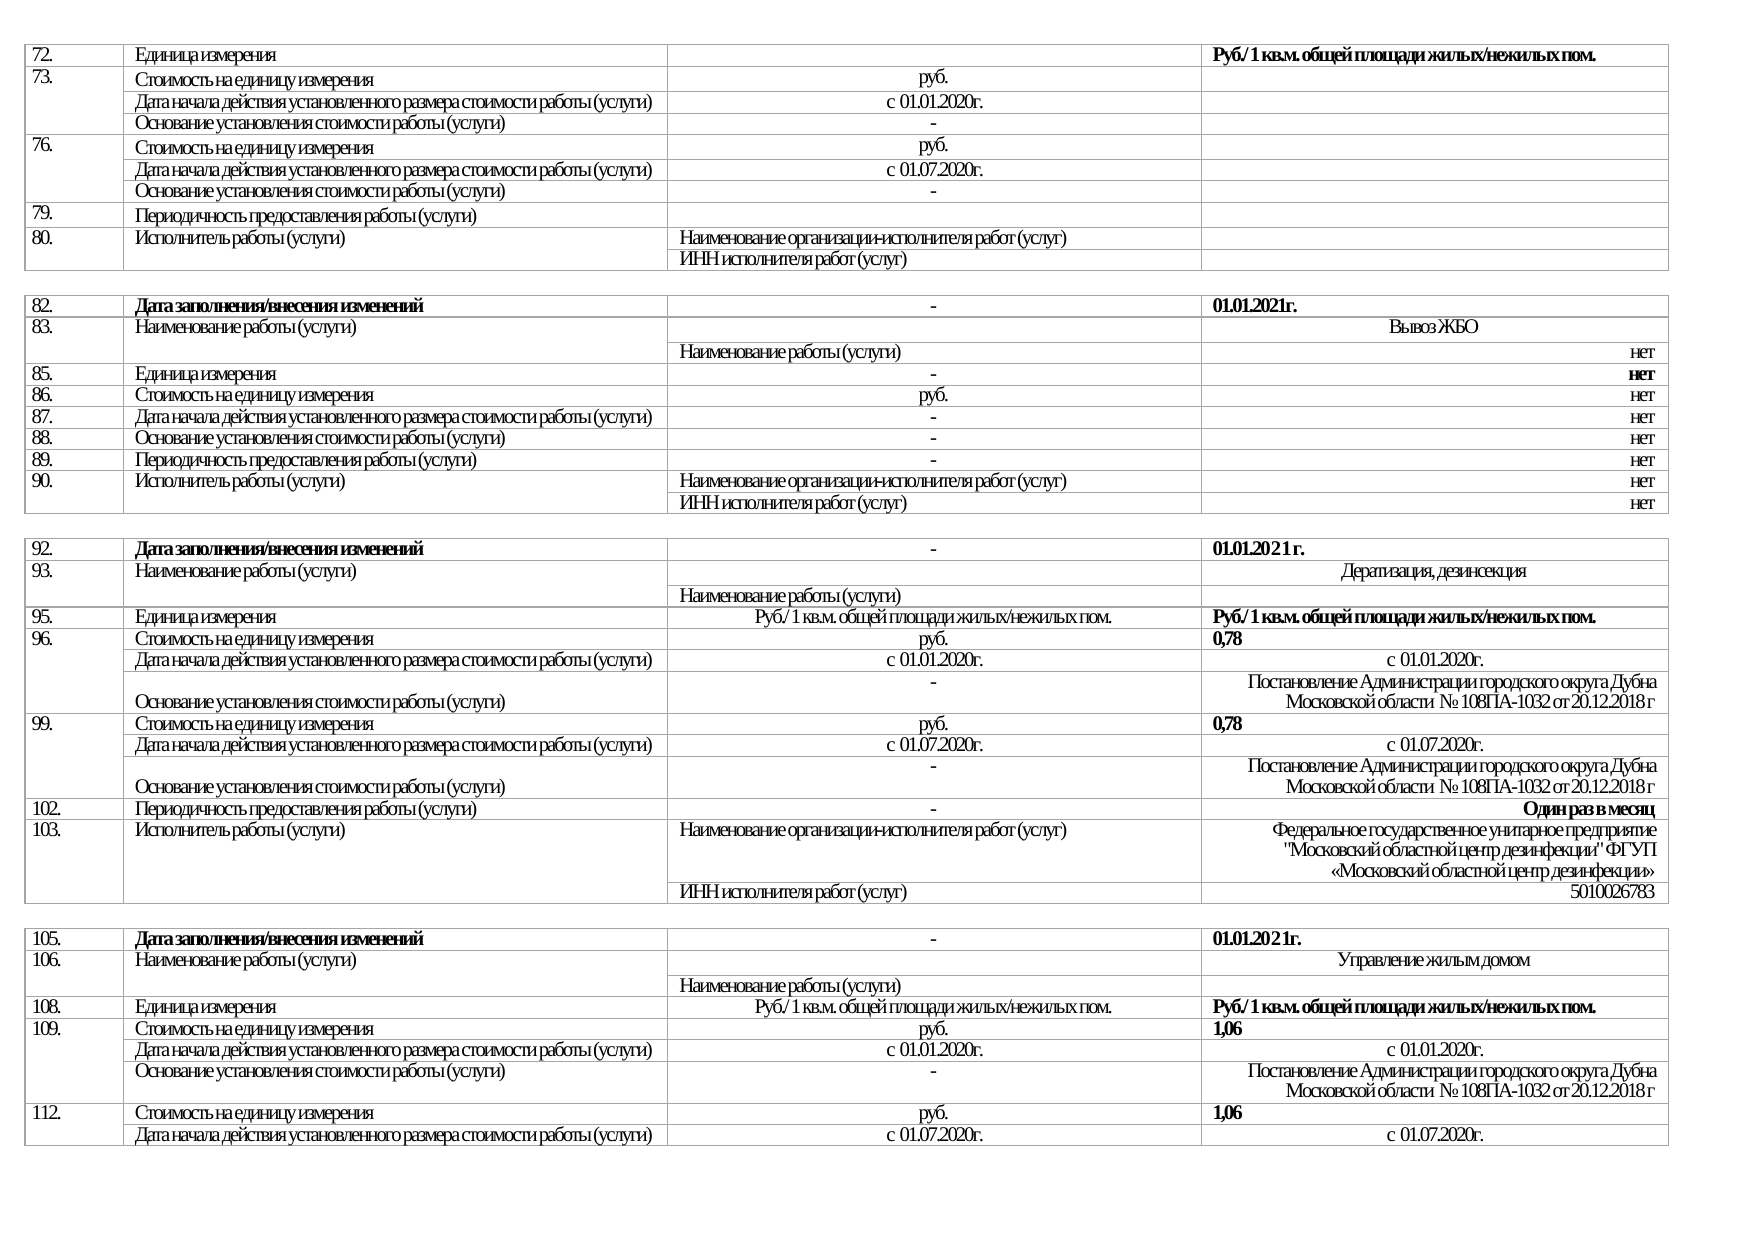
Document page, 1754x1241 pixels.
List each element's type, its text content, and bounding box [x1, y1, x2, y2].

table_cell Исполнитель работы (услуги) [124, 820, 667, 903]
table_cell 5010026783 [1202, 883, 1668, 903]
table_cell нет [1202, 343, 1668, 363]
table_cell [26, 714, 123, 798]
table_header - [668, 539, 1201, 560]
table_cell Наименование организации-исполнителя работ (услуг) [668, 228, 1201, 248]
table_cell с 01.07.2020г. [668, 1125, 1201, 1145]
table_cell Наименование работы (услуги) [668, 586, 1201, 606]
table_cell - [668, 407, 1201, 427]
table_cell Наименование организации-исполнителя работ (услуг) [668, 820, 1201, 882]
table_cell Дата начала действия установленного размера стоимости работы (услуги) [124, 1040, 667, 1061]
table_header Дата заполнения/внесения изменений [124, 929, 667, 949]
table_header Дата заполнения/внесения изменений [124, 296, 667, 316]
table_cell Основание установления стоимости работы (услуги) [124, 114, 667, 134]
table_cell [1202, 160, 1668, 180]
table_cell [26, 203, 123, 227]
table_cell Стоимость на единицу измерения [124, 135, 667, 159]
table_cell [668, 45, 1201, 66]
table_cell руб. [668, 135, 1201, 159]
table_cell [668, 561, 1201, 585]
table_cell с 01.07.2020г. [668, 735, 1201, 756]
table_cell ИНН исполнителя работ (услуг) [668, 250, 1201, 270]
table_cell Исполнитель работы (услуги) [124, 228, 667, 270]
table_cell Дата начала действия установленного размера стоимости работы (услуги) [124, 92, 667, 112]
table_cell Основание установления стоимости работы (услуги) [124, 429, 667, 449]
table_cell - [668, 1062, 1201, 1102]
table_cell Наименование работы (услуги) [668, 343, 1201, 363]
table_cell - [668, 450, 1201, 470]
table_cell [26, 471, 123, 513]
table_cell Руб./ 1 кв.м. общей площади жилых/нежилых пом. [1202, 608, 1668, 628]
table_header 01.01.2021г. [1202, 296, 1668, 316]
table_cell [26, 997, 123, 1018]
table_cell [1202, 135, 1668, 159]
table_cell Наименование работы (услуги) [668, 976, 1201, 996]
table_cell [26, 67, 123, 134]
table_cell Периодичность предоставления работы (услуги) [124, 450, 667, 470]
table_cell [1202, 181, 1668, 202]
table_cell с 01.07.2020г. [668, 160, 1201, 180]
table_cell - [668, 799, 1201, 819]
table_header Дата заполнения/внесения изменений [124, 539, 667, 560]
table_cell [26, 318, 123, 363]
table_cell - [668, 114, 1201, 134]
table_cell - [668, 429, 1201, 449]
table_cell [124, 1062, 667, 1102]
table_header [26, 929, 123, 949]
table_cell 1,06 [1202, 1104, 1668, 1124]
table_header - [668, 929, 1201, 949]
table_header 01.01.2021г. [1202, 929, 1668, 949]
table_cell нет [1202, 493, 1668, 513]
table_cell с 01.07.2020г. [1202, 735, 1668, 756]
table_cell нет [1202, 407, 1668, 427]
table_cell - [668, 757, 1201, 798]
table_cell - [668, 181, 1201, 202]
table_cell Периодичность предоставления работы (услуги) [124, 203, 667, 227]
table_cell [1202, 67, 1668, 91]
table_cell руб. [668, 1104, 1201, 1124]
table_cell нет [1202, 429, 1668, 449]
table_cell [1202, 1062, 1668, 1102]
table_header [26, 539, 123, 560]
table_cell [26, 608, 123, 628]
table_cell [668, 203, 1201, 227]
table_cell Стоимость на единицу измерения [124, 386, 667, 406]
table_cell 1,06 [1202, 1019, 1668, 1039]
table_cell Руб./ 1 кв.м. общей площади жилых/нежилых пом. [1202, 997, 1668, 1018]
table_cell [1202, 976, 1668, 996]
table_cell Стоимость на единицу измерения [124, 1019, 667, 1039]
table_cell Руб./ 1 кв.м. общей площади жилых/нежилых пом. [668, 997, 1201, 1018]
table_cell руб. [668, 67, 1201, 91]
table_cell Наименование работы (услуги) [124, 951, 667, 996]
table_cell Руб./ 1 кв.м. общей площади жилых/нежилых пом. [1202, 45, 1668, 66]
table_cell Периодичность предоставления работы (услуги) [124, 799, 667, 819]
table_cell нет [1202, 386, 1668, 406]
table_cell с 01.07.2020г. [1202, 1125, 1668, 1145]
table_cell 0,78 [1202, 714, 1668, 734]
table_cell - [668, 364, 1201, 384]
table_cell ИНН исполнителя работ (услуг) [668, 883, 1201, 903]
table_cell [26, 386, 123, 406]
table_cell с 01.01.2020г. [668, 650, 1201, 671]
table_cell Постановление Администрации городского округа Дубна Московской области № 108ПА-1032 от 20.12.2018 г [1202, 672, 1668, 713]
table_cell Федеральное государственное унитарное предприятие "Московский областной центр дезинфекции" ФГУП «Московский областной центр дезинфекции» [1202, 820, 1668, 882]
table_header 01.01.2021 г. [1202, 539, 1668, 560]
table_cell руб. [668, 714, 1201, 734]
table_cell Основание установления стоимости работы (услуги) [124, 672, 667, 713]
table_cell [26, 450, 123, 470]
table_cell [26, 45, 123, 66]
table_cell нет [1202, 471, 1668, 492]
table_cell [26, 1104, 123, 1145]
table_cell Дата начала действия установленного размера стоимости работы (услуги) [124, 735, 667, 756]
table_cell Дата начала действия установленного размера стоимости работы (услуги) [124, 1125, 667, 1145]
table_cell [1202, 203, 1668, 227]
table_cell [26, 429, 123, 449]
table_cell с 01.01.2020г. [1202, 650, 1668, 671]
table_cell [26, 135, 123, 202]
table_cell нет [1202, 450, 1668, 470]
table_cell [26, 364, 123, 384]
table_cell руб. [668, 386, 1201, 406]
table_header - [668, 296, 1201, 316]
table_cell Дератизация, дезинсекция [1202, 561, 1668, 585]
table_cell Основание установления стоимости работы (услуги) [124, 181, 667, 202]
table_cell Постановление Администрации городского округа Дубна Московской области № 108ПА-1032 от 20.12.2018 г [1202, 757, 1668, 798]
table_cell Дата начала действия установленного размера стоимости работы (услуги) [124, 407, 667, 427]
table_cell [668, 951, 1201, 975]
table_cell [26, 820, 123, 903]
table_cell Стоимость на единицу измерения [124, 629, 667, 649]
table_cell Единица измерения [124, 997, 667, 1018]
table_header [26, 296, 123, 316]
table_cell Основание установления стоимости работы (услуги) [124, 757, 667, 798]
table_cell Единица измерения [124, 45, 667, 66]
table_cell Исполнитель работы (услуги) [124, 471, 667, 513]
table_cell [1202, 92, 1668, 112]
table_cell [26, 228, 123, 270]
table_cell [26, 951, 123, 996]
table_cell Наименование работы (услуги) [124, 561, 667, 606]
table_cell с 01.01.2020г. [668, 1040, 1201, 1061]
table_cell с 01.01.2020г. [1202, 1040, 1668, 1061]
table_cell Стоимость на единицу измерения [124, 1104, 667, 1124]
table_cell [1202, 114, 1668, 134]
table_cell [668, 318, 1201, 342]
table_cell Стоимость на единицу измерения [124, 67, 667, 91]
table_cell Руб./ 1 кв.м. общей площади жилых/нежилых пом. [668, 608, 1201, 628]
table_cell Единица измерения [124, 608, 667, 628]
table_cell Стоимость на единицу измерения [124, 714, 667, 734]
table_cell [1202, 228, 1668, 248]
table_cell Дата начала действия установленного размера стоимости работы (услуги) [124, 160, 667, 180]
table_cell Управление жилым домом [1202, 951, 1668, 975]
table_cell Наименование организации-исполнителя работ (услуг) [668, 471, 1201, 492]
table_cell [26, 629, 123, 713]
table_cell - [668, 672, 1201, 713]
table_cell нет [1202, 364, 1668, 384]
table_cell Наименование работы (услуги) [124, 318, 667, 363]
table_cell [26, 407, 123, 427]
table_cell 0,78 [1202, 629, 1668, 649]
table_cell руб. [668, 1019, 1201, 1039]
table_cell Единица измерения [124, 364, 667, 384]
table_cell [26, 561, 123, 606]
table_cell [1202, 250, 1668, 270]
table_cell Вывоз ЖБО [1202, 318, 1668, 342]
table_cell Один раз в месяц [1202, 799, 1668, 819]
table_cell [26, 1019, 123, 1102]
table_cell руб. [668, 629, 1201, 649]
table_cell ИНН исполнителя работ (услуг) [668, 493, 1201, 513]
table_cell Дата начала действия установленного размера стоимости работы (услуги) [124, 650, 667, 671]
table_cell [1202, 586, 1668, 606]
table_cell [26, 799, 123, 819]
table_cell с 01.01.2020г. [668, 92, 1201, 112]
